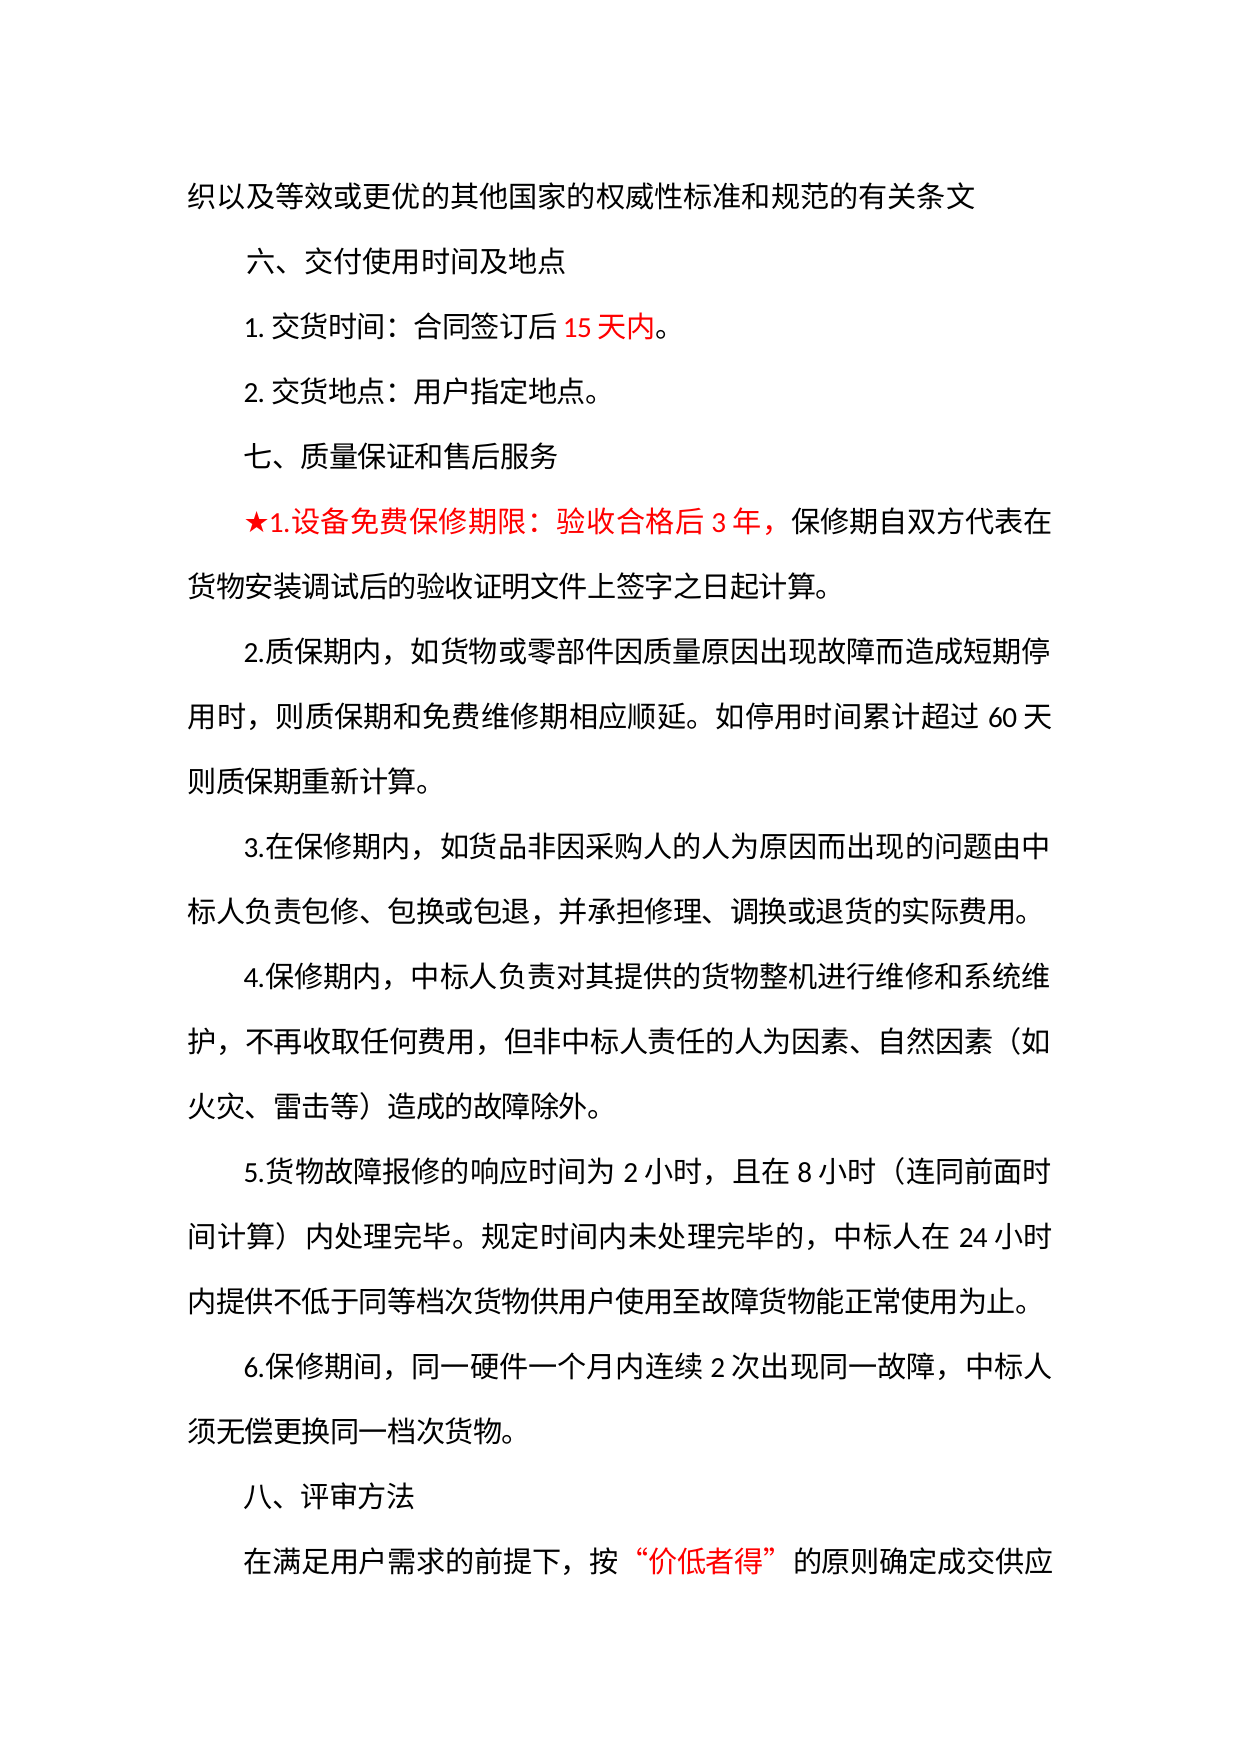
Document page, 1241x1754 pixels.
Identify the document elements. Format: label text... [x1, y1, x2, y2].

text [187, 162, 1053, 227]
text 六、交付使用时间及地点 [187, 227, 1053, 292]
text 1. 交货时间：合同签订后15天内。 [187, 292, 1053, 357]
text 八、评审方法 [187, 1462, 1053, 1527]
text 2.质保期内，如货物或零部件因质量原因出现故障而造成短期停用时，则质保期和免费维修期相应顺延。如停用时间累计超过60天则质保期重新计算。 [187, 617, 1053, 812]
text 5.货物故障报修的响应时间为2小时，且在8小时（连同前面时间计算）内处理完毕。规定时间内未处理完毕的，中标人在24小时内提供不低于同等档次货物供用户使用至故障货物能正常使用为止。 [187, 1137, 1053, 1332]
text 2. 交货地点：用户指定地点。 [187, 357, 1053, 422]
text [187, 1527, 1053, 1592]
text 6.保修期间，同一硬件一个月内连续2次出现同一故障，中标人须无偿更换同一档次货物。 [187, 1332, 1053, 1462]
text 4.保修期内，中标人负责对其提供的货物整机进行维修和系统维护，不再收取任何费用，但非中标人责任的人为因素、自然因素（如火灾、雷击等）造成的故障除外。 [187, 942, 1053, 1137]
text 七、质量保证和售后服务 [187, 422, 1053, 487]
text 3.在保修期内，如货品非因采购人的人为原因而出现的问题由中标人负责包修、包换或包退，并承担修理、调换或退货的实际费用。 [187, 812, 1053, 942]
text ★1.设备免费保修期限：验收合格后3年，保修期自双方代表在货物安装调试后的验收证明文件上签字之日起计算。 [187, 487, 1053, 617]
